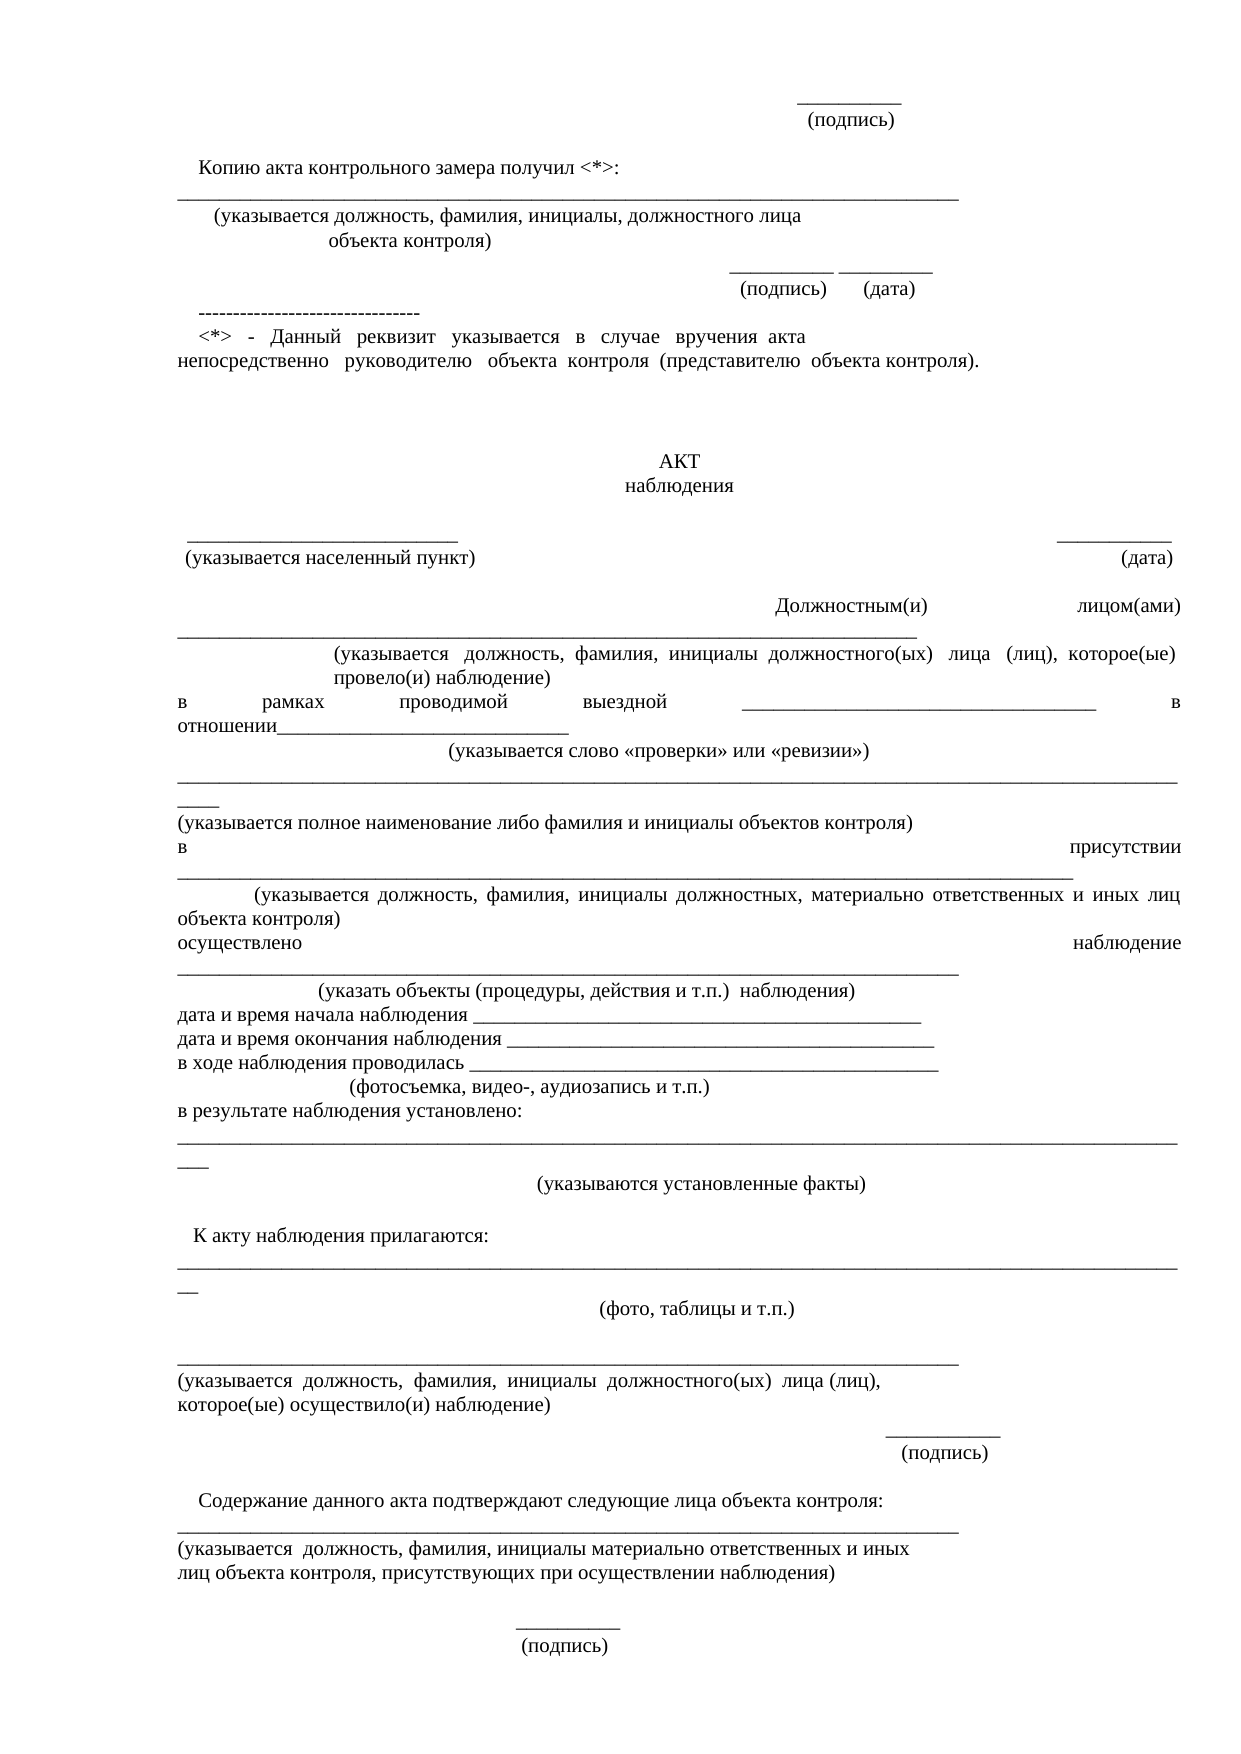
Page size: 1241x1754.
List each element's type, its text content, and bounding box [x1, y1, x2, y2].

subtitle (указываются установленные факты) [177, 1171, 1181, 1195]
subtitle __________________________________________________________________________________________________ [177, 1247, 1181, 1296]
subtitle (фото, таблицы и т.п.) [177, 1296, 1181, 1320]
subtitle дата и время начала наблюдения ___________________________________________ [177, 1002, 1181, 1026]
subtitle АКТ [177, 449, 1181, 473]
subtitle (указывается полное наименование либо фамилия и инициалы объектов контроля) [177, 810, 1181, 834]
subtitle в рамках проводимой выездной __________________________________ в отношении____________________________ [177, 689, 1181, 737]
subtitle ___________________________________________________________________________________________________ [177, 1122, 1181, 1171]
subtitle Содержание данного акта подтверждают следующие лица объекта контроля: [177, 1488, 1181, 1512]
subtitle которое(ые) осуществило(и) наблюдение) [177, 1392, 1181, 1416]
subtitle осуществлено наблюдение ___________________________________________________________________________ [177, 930, 1181, 978]
subtitle __________ [177, 1608, 1181, 1632]
subtitle Копию акта контрольного замера получил <*>: [177, 155, 1181, 179]
subtitle (указывается слово «проверки» или «ревизии») [177, 737, 1181, 762]
subtitle объекта контроля) [177, 227, 1181, 252]
subtitle (указывается должность, фамилия, инициалы должностного(ых) лица (лиц), [177, 1368, 1181, 1392]
subtitle в присутствии ______________________________________________________________________________________ [177, 834, 1181, 882]
subtitle (указывается должность, фамилия, инициалы должностных, материально ответственных и иных лиц объекта контроля) [177, 882, 1181, 930]
subtitle -------------------------------- [177, 300, 1181, 324]
subtitle (фотосъемка, видео-, аудиозапись и т.п.) [177, 1074, 1181, 1098]
subtitle (указывается должность, фамилия, инициалы материально ответственных и иных [177, 1536, 1181, 1560]
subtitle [177, 179, 1181, 203]
subtitle (указывается населенный пункт) (дата) [177, 545, 1181, 569]
subtitle дата и время окончания наблюдения _________________________________________ [177, 1026, 1181, 1050]
subtitle (подпись) (дата) [177, 276, 1181, 300]
subtitle (подпись) [177, 1632, 1181, 1657]
subtitle __________________________ ___________ [177, 521, 1181, 545]
subtitle в ходе наблюдения проводилась _____________________________________________ [177, 1050, 1181, 1074]
subtitle Должностным(и) лицом(ами) _______________________________________________________________________ [177, 593, 1181, 641]
subtitle (указывается должность, фамилия, инициалы, должностного лица [177, 203, 1181, 227]
subtitle в результате наблюдения установлено: [177, 1098, 1181, 1122]
subtitle (указать объекты (процедуры, действия и т.п.) наблюдения) [177, 978, 1181, 1002]
subtitle <*> - Данный реквизит указывается в случае вручения акта [177, 324, 1181, 348]
subtitle (подпись) [177, 1440, 1181, 1464]
subtitle провело(и) наблюдение) [177, 665, 1181, 689]
subtitle К акту наблюдения прилагаются: [177, 1223, 1181, 1247]
subtitle непосредственно руководителю объекта контроля (представителю объекта контроля). [177, 348, 1181, 372]
subtitle ___________________________________________________________________________ [177, 1344, 1181, 1368]
subtitle (подпись) [177, 107, 1181, 131]
subtitle лиц объекта контроля, присутствующих при осуществлении наблюдения) [177, 1560, 1181, 1584]
subtitle ____________________________________________________________________________________________________ [177, 762, 1181, 810]
subtitle __________ _________ [177, 252, 1181, 276]
subtitle ___________ [177, 1416, 1181, 1440]
subtitle наблюдения [177, 473, 1181, 497]
subtitle (указывается должность, фамилия, инициалы должностного(ых) лица (лиц), которое(ые) [177, 641, 1181, 665]
subtitle __________ [177, 83, 1181, 107]
subtitle ___________________________________________________________________________ [177, 1512, 1181, 1536]
